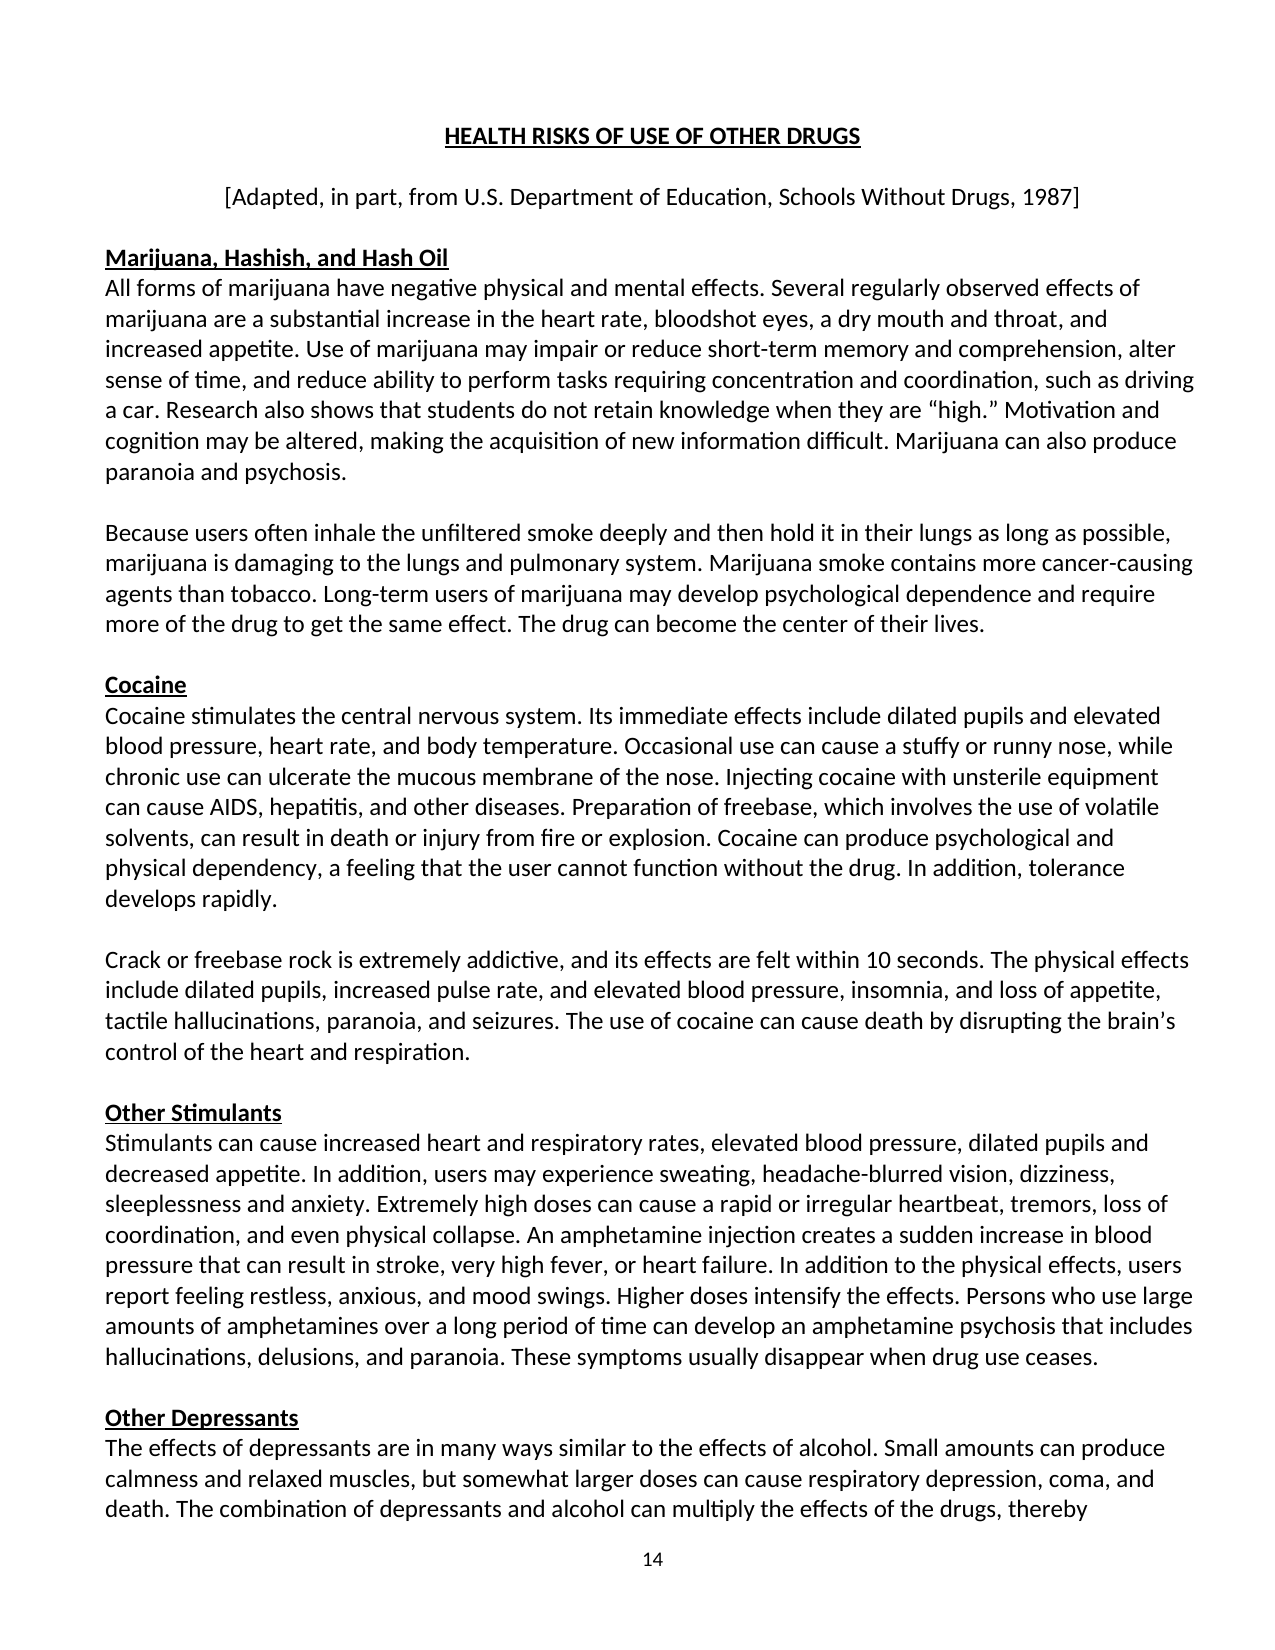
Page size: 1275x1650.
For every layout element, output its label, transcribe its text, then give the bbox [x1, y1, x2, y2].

text Cocaine [105, 669, 1200, 700]
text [105, 1432, 1200, 1524]
text All forms of marijuana have negative physical and mental effects. Several regularly observed effects of marijuana are a substantial increase in the heart rate, bloodshot eyes, a dry mouth and throat, and increased appetite. Use of marijuana may impair or reduce short-term memory and comprehension, alter sense of time, and reduce ability to perform tasks requiring concentration and coordination, such as driving a car. Research also shows that students do not retain knowledge when they are “high.” Motivation and cognition may be altered, making the acquisition of new information difficult. Marijuana can also produce paranoia and psychosis. [105, 273, 1200, 486]
text Because users often inhale the unfiltered smoke deeply and then hold it in their lungs as long as possible, marijuana is damaging to the lungs and pulmonary system. Marijuana smoke contains more cancer-causing agents than tobacco. Long-term users of marijuana may develop psychological dependence and require more of the drug to get the same effect. The drug can become the center of their lives. [105, 517, 1200, 639]
text Marijuana, Hashish, and Hash Oil [105, 242, 1200, 273]
text Other Stimulants [105, 1097, 1200, 1127]
text Crack or freebase rock is extremely addictive, and its effects are felt within 10 seconds. The physical effects include dilated pupils, increased pulse rate, and elevated blood pressure, insomnia, and loss of appetite, tactile hallucinations, paranoia, and seizures. The use of cocaine can cause death by disrupting the brain’s control of the heart and respiration. [105, 944, 1200, 1066]
text Other Depressants [105, 1402, 1200, 1432]
text HEALTH RISKS OF USE OF OTHER DRUGS [105, 120, 1200, 151]
text [Adapted, in part, from U.S. Department of Education, Schools Without Drugs, 1987] [105, 181, 1200, 212]
text Stimulants can cause increased heart and respiratory rates, elevated blood pressure, dilated pupils and decreased appetite. In addition, users may experience sweating, headache-blurred vision, dizziness, sleeplessness and anxiety. Extremely high doses can cause a rapid or irregular heartbeat, tremors, loss of coordination, and even physical collapse. An amphetamine injection creates a sudden increase in blood pressure that can result in stroke, very high fever, or heart failure. In addition to the physical effects, users report feeling restless, anxious, and mood swings. Higher doses intensify the effects. Persons who use large amounts of amphetamines over a long period of time can develop an amphetamine psychosis that includes hallucinations, delusions, and paranoia. These symptoms usually disappear when drug use ceases. [105, 1127, 1200, 1371]
text Cocaine stimulates the central nervous system. Its immediate effects include dilated pupils and elevated blood pressure, heart rate, and body temperature. Occasional use can cause a stuffy or runny nose, while chronic use can ulcerate the mucous membrane of the nose. Injecting cocaine with unsterile equipment can cause AIDS, hepatitis, and other diseases. Preparation of freebase, which involves the use of volatile solvents, can result in death or injury from fire or explosion. Cocaine can produce psychological and physical dependency, a feeling that the user cannot function without the drug. In addition, tolerance develops rapidly. [105, 700, 1200, 913]
